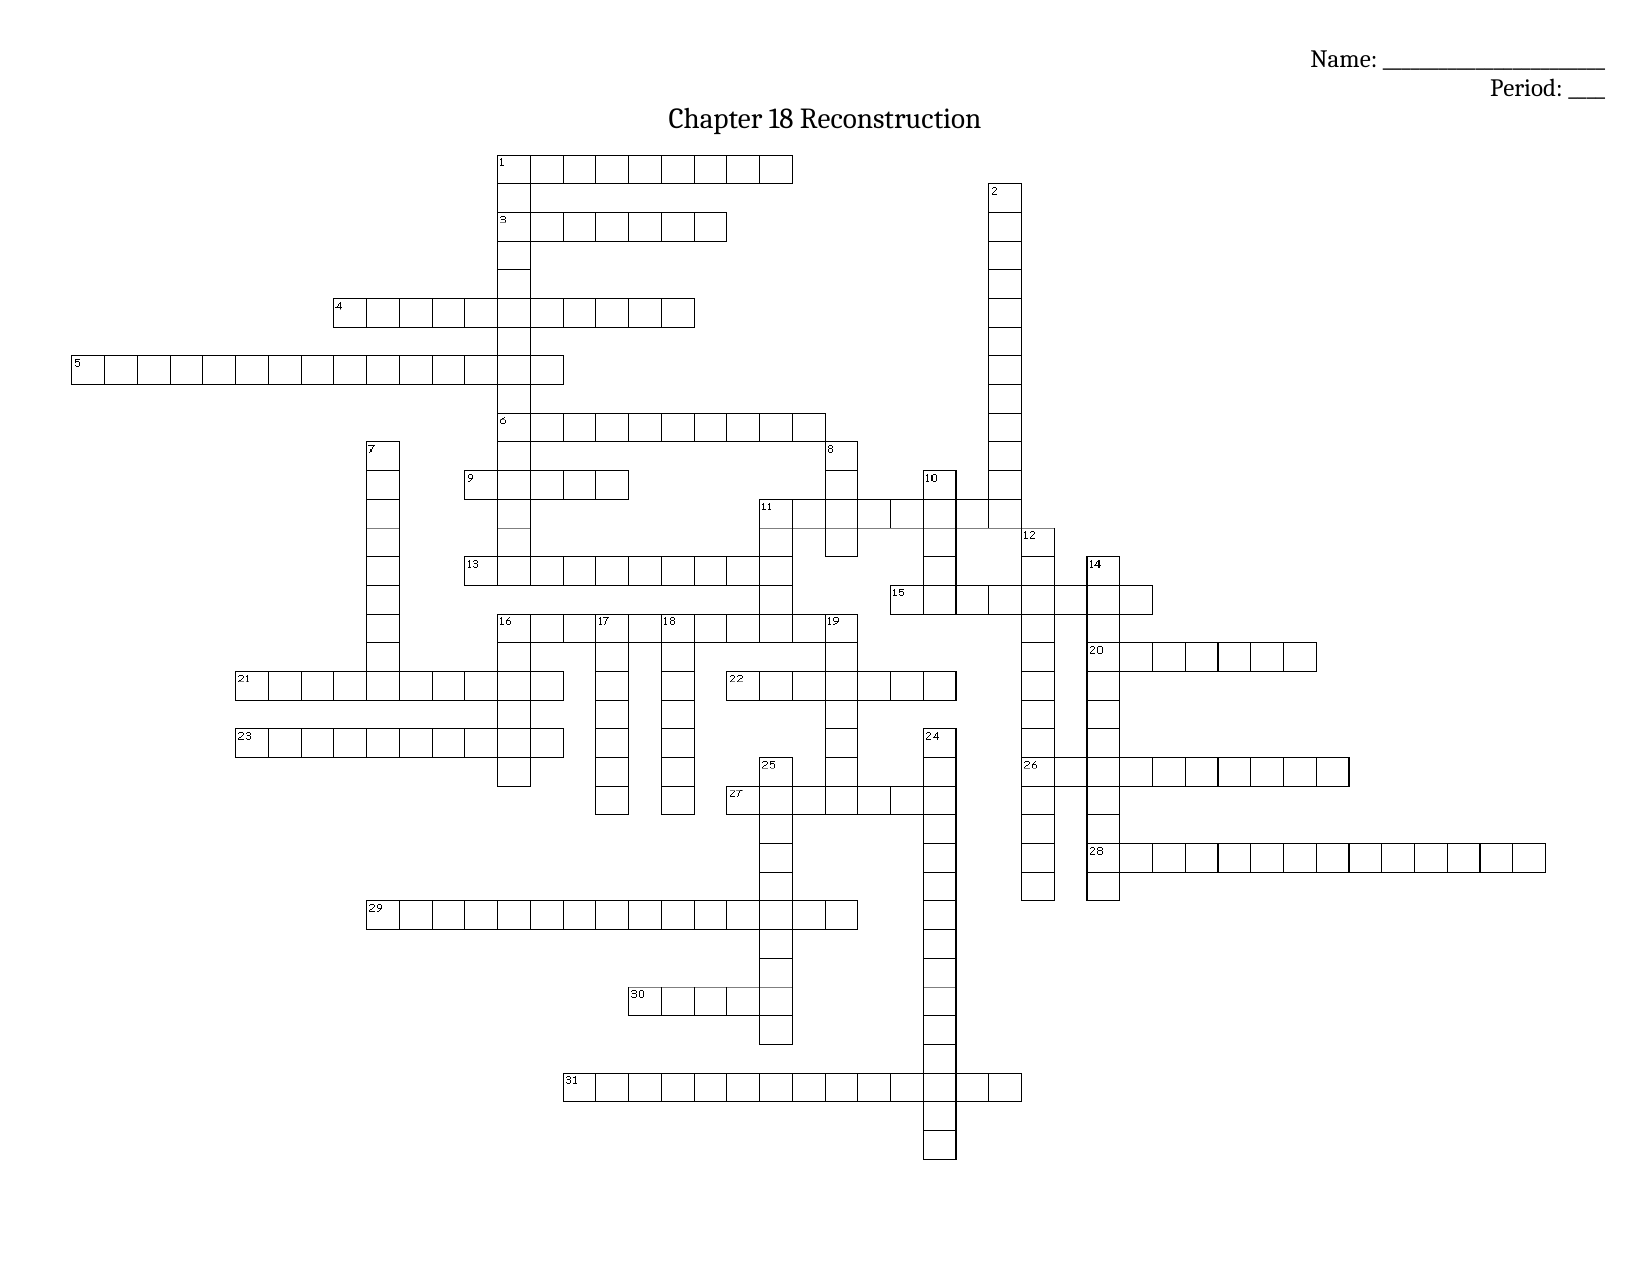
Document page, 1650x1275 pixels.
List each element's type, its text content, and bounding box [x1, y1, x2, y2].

text Name: ________________________ [45, 45, 1605, 74]
text Period: ____ [45, 74, 1605, 102]
picture [50, 136, 1600, 1206]
text Chapter 18 Reconstruction [45, 102, 1605, 136]
